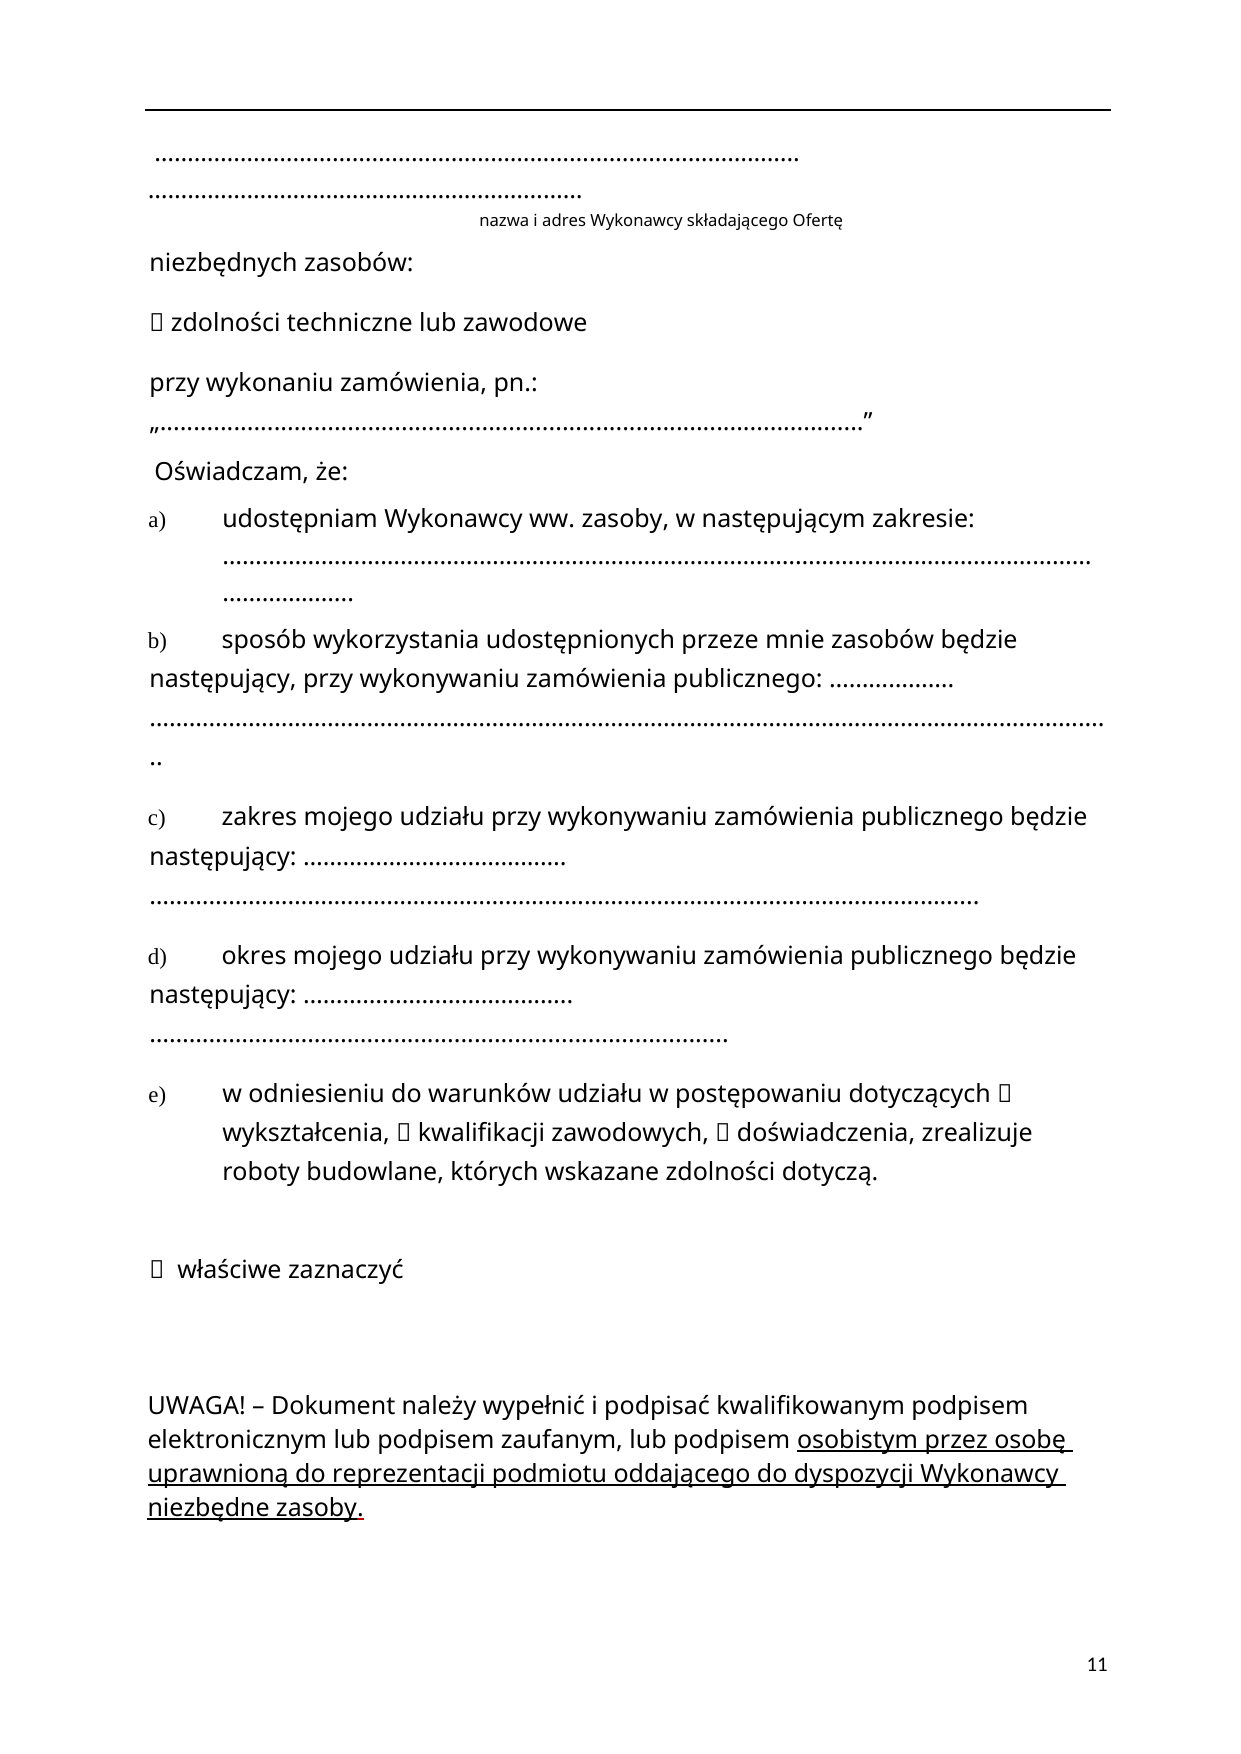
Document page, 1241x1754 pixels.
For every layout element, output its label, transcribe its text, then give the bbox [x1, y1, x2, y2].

list okres mojego udziału przy wykonywaniu zamówienia publicznego będzie następujący: …………………………………..……………………………...................................................... [148, 937, 1111, 1050]
list sposób wykorzystania udostępnionych przeze mnie zasobów będzie następujący, przy wykonywaniu zamówienia publicznego: ……………….………………………………………………………………………………………………………………………………... [148, 621, 1111, 773]
list zakres mojego udziału przy wykonywaniu zamówienia publicznego będzie następujący: ………………………………….……………………………………………………………………………………………………………... [148, 799, 1111, 911]
text ……………………………………………………………………………………..………………………………………………………… [148, 135, 1113, 206]
text niezbędnych zasobów: [149, 245, 1111, 279]
text UWAGA! – Dokument należy wypełnić i podpisać kwalifikowanym podpisem elektronicznym lub podpisem zaufanym, lub podpisem osobistym przez osobę uprawnioną do reprezentacji podmiotu oddającego do dyspozycji Wykonawcy niezbędne zasoby. [147, 1387, 1113, 1524]
text  zdolności techniczne lub zawodowe [149, 305, 1111, 339]
text  właściwe zaznaczyć [149, 1252, 1111, 1286]
list udostępniam Wykonawcy ww. zasoby, w następującym zakresie: …………………………………………………………………………………………………………………………………….. [148, 501, 1111, 608]
list w odniesieniu do warunków udziału w postępowaniu dotyczących  wykształcenia,  kwalifikacji zawodowych,  doświadczenia, zrealizuje roboty budowlane, których wskazane zdolności dotyczą. [148, 1076, 1111, 1188]
text Oświadczam, że: [148, 453, 1113, 488]
text nazwa i adres Wykonawcy składającego Ofertę [209, 208, 1113, 231]
text przy wykonaniu zamówienia, pn.: „.........................................................................................................” [149, 365, 1111, 438]
